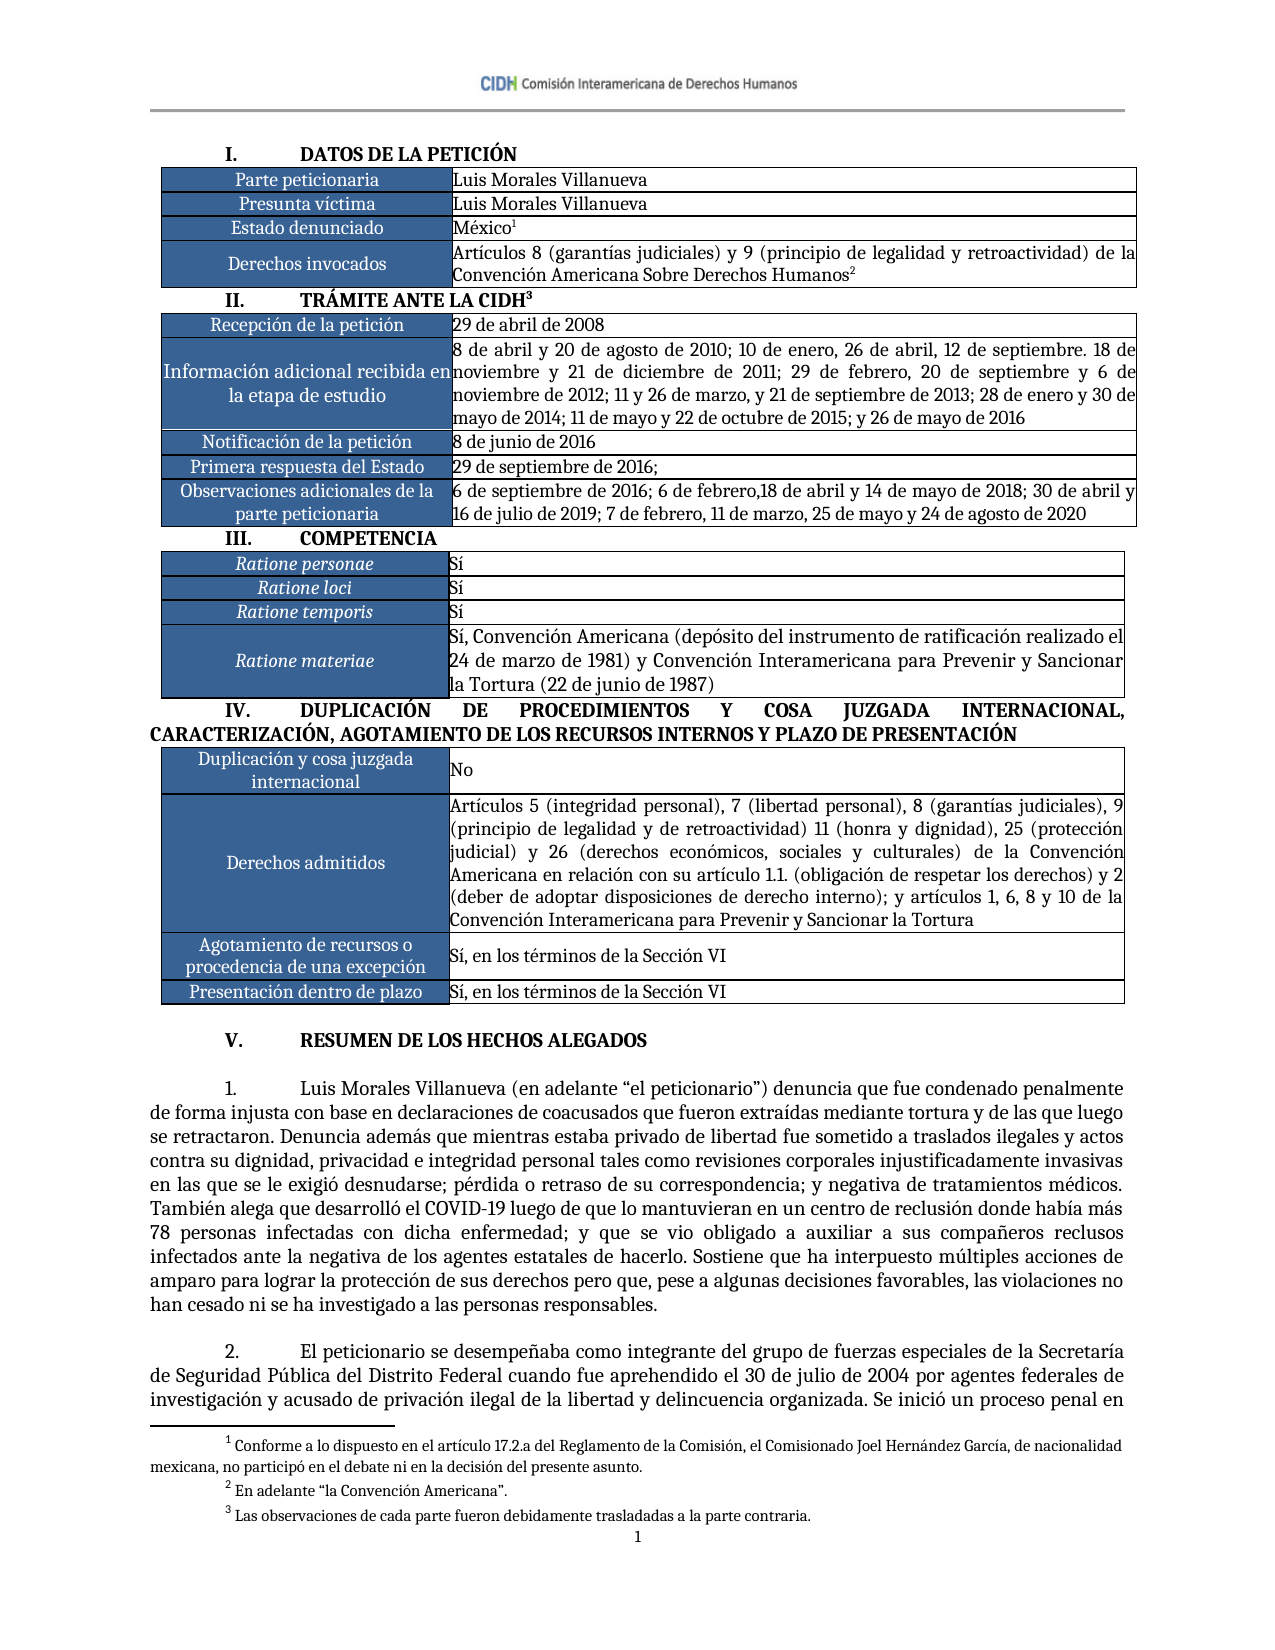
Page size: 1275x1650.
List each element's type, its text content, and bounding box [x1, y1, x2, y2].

table_cell Sí, en los términos de la Sección VI [450, 933, 1124, 979]
table_header Parte peticionaria [162, 168, 452, 191]
text I. DATOS DE LA PETICIÓN [150, 143, 1125, 167]
table_cell Primera respuesta del Estado [162, 456, 452, 478]
list Luis Morales Villanueva (en adelante “el peticionario”) denuncia que fue condenado penalmente de forma injusta con base en declaraciones de coacusados que fueron extraídas mediante tortura y de las que luego se retractaron. Denuncia además que mientras estaba privado de libertad fue sometido a traslados ilegales y actos contra su dignidad, privacidad e integridad personal tales como revisiones corporales injustificadamente invasivas en las que se le exigió desnudarse; pérdida o retraso de su correspondencia; y negativa de tratamientos médicos. También alega que desarrolló el COVID-19 luego de que lo mantuvieran en un centro de reclusión donde había más 78 personas infectadas con dicha enfermedad; y que se vio obligado a auxiliar a sus compañeros reclusos infectados ante la negativa de los agentes estatales de hacerlo. Sostiene que ha interpuesto múltiples acciones de amparo para lograr la protección de sus derechos pero que, pese a algunas decisiones favorables, las violaciones no han cesado ni se ha investigado a las personas responsables. [150, 1077, 1125, 1316]
table_cell Ratione materiae [162, 625, 448, 697]
table_header No [450, 748, 1124, 793]
picture [475, 75, 800, 93]
table_cell Sí [450, 601, 1124, 624]
table_cell Sí, Convención Americana (depósito del instrumento de ratificación realizado el 24 de marzo de 1981) y Convención Interamericana para Prevenir y Sancionar la Tortura (22 de junio de 1987) [450, 625, 1124, 697]
table_cell Agotamiento de recursos o procedencia de una excepción [162, 933, 449, 979]
table_cell 6 de septiembre de 2016; 6 de febrero,18 de abril y 14 de mayo de 2018; 30 de abril y 16 de julio de 2019; 7 de febrero, 11 de marzo, 25 de mayo y 24 de agosto de 2020 [453, 480, 1136, 526]
text V. RESUMEN DE LOS HECHOS ALEGADOS [150, 1029, 1125, 1053]
table_header Sí [450, 552, 1124, 575]
table_cell Sí, en los términos de la Sección VI [450, 981, 1124, 1003]
table_cell Luis Morales Villanueva [453, 193, 1136, 215]
table_cell Sí [450, 577, 1124, 599]
table_cell Información adicional recibida en la etapa de estudio [162, 338, 452, 429]
table_cell Observaciones adicionales de la parte peticionaria [162, 480, 452, 526]
table_cell Derechos invocados [162, 241, 452, 287]
table_cell Ratione temporis [162, 601, 448, 624]
table_cell Derechos admitidos [162, 795, 449, 932]
table_cell Artículos 5 (integridad personal), 7 (libertad personal), 8 (garantías judiciales), 9 (principio de legalidad y de retroactividad) 11 (honra y dignidad), 25 (protección judicial) y 26 (derechos económicos, sociales y culturales) de la Convención Americana en relación con su artículo 1.1. (obligación de respetar los derechos) y 2 (deber de adoptar disposiciones de derecho interno); y artículos 1, 6, 8 y 10 de la Convención Interamericana para Prevenir y Sancionar la Tortura [450, 795, 1124, 932]
table_cell Notificación de la petición [162, 431, 452, 454]
table_header Duplicación y cosa juzgada internacional [162, 748, 449, 793]
table_header Ratione personae [162, 552, 448, 575]
table_cell 8 de abril y 20 de agosto de 2010; 10 de enero, 26 de abril, 12 de septiembre. 18 de noviembre y 21 de diciembre de 2011; 29 de febrero, 20 de septiembre y 6 de noviembre de 2012; 11 y 26 de marzo, y 21 de septiembre de 2013; 28 de enero y 30 de mayo de 2014; 11 de mayo y 22 de octubre de 2015; y 26 de mayo de 2016 [453, 338, 1136, 429]
table_cell México [453, 217, 1136, 240]
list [150, 1340, 1125, 1412]
table_cell Estado denunciado [162, 217, 452, 240]
table_cell Artículos 8 (garantías judiciales) y 9 (principio de legalidad y retroactividad) de la Convención Americana Sobre Derechos Humanos [453, 241, 1136, 287]
table_header 29 de abril de 2008 [453, 314, 1136, 337]
text III. COMPETENCIA [150, 527, 1125, 551]
table_cell 8 de junio de 2016 [453, 431, 1136, 454]
table_cell Presentación dentro de plazo [162, 981, 449, 1003]
text II. TRÁMITE ANTE LA CIDH [150, 288, 1125, 312]
text IV. DUPLICACIÓN DE PROCEDIMIENTOS Y COSA JUZGADA INTERNACIONAL, CARACTERIZACIÓN, AGOTAMIENTO DE LOS RECURSOS INTERNOS Y PLAZO DE PRESENTACIÓN [150, 699, 1125, 747]
table_cell [162, 193, 452, 215]
table_cell Ratione loci [162, 577, 448, 599]
table_header Luis Morales Villanueva [453, 168, 1136, 191]
table_cell 29 de septiembre de 2016; [453, 456, 1136, 478]
table_header Recepción de la petición [162, 314, 452, 337]
